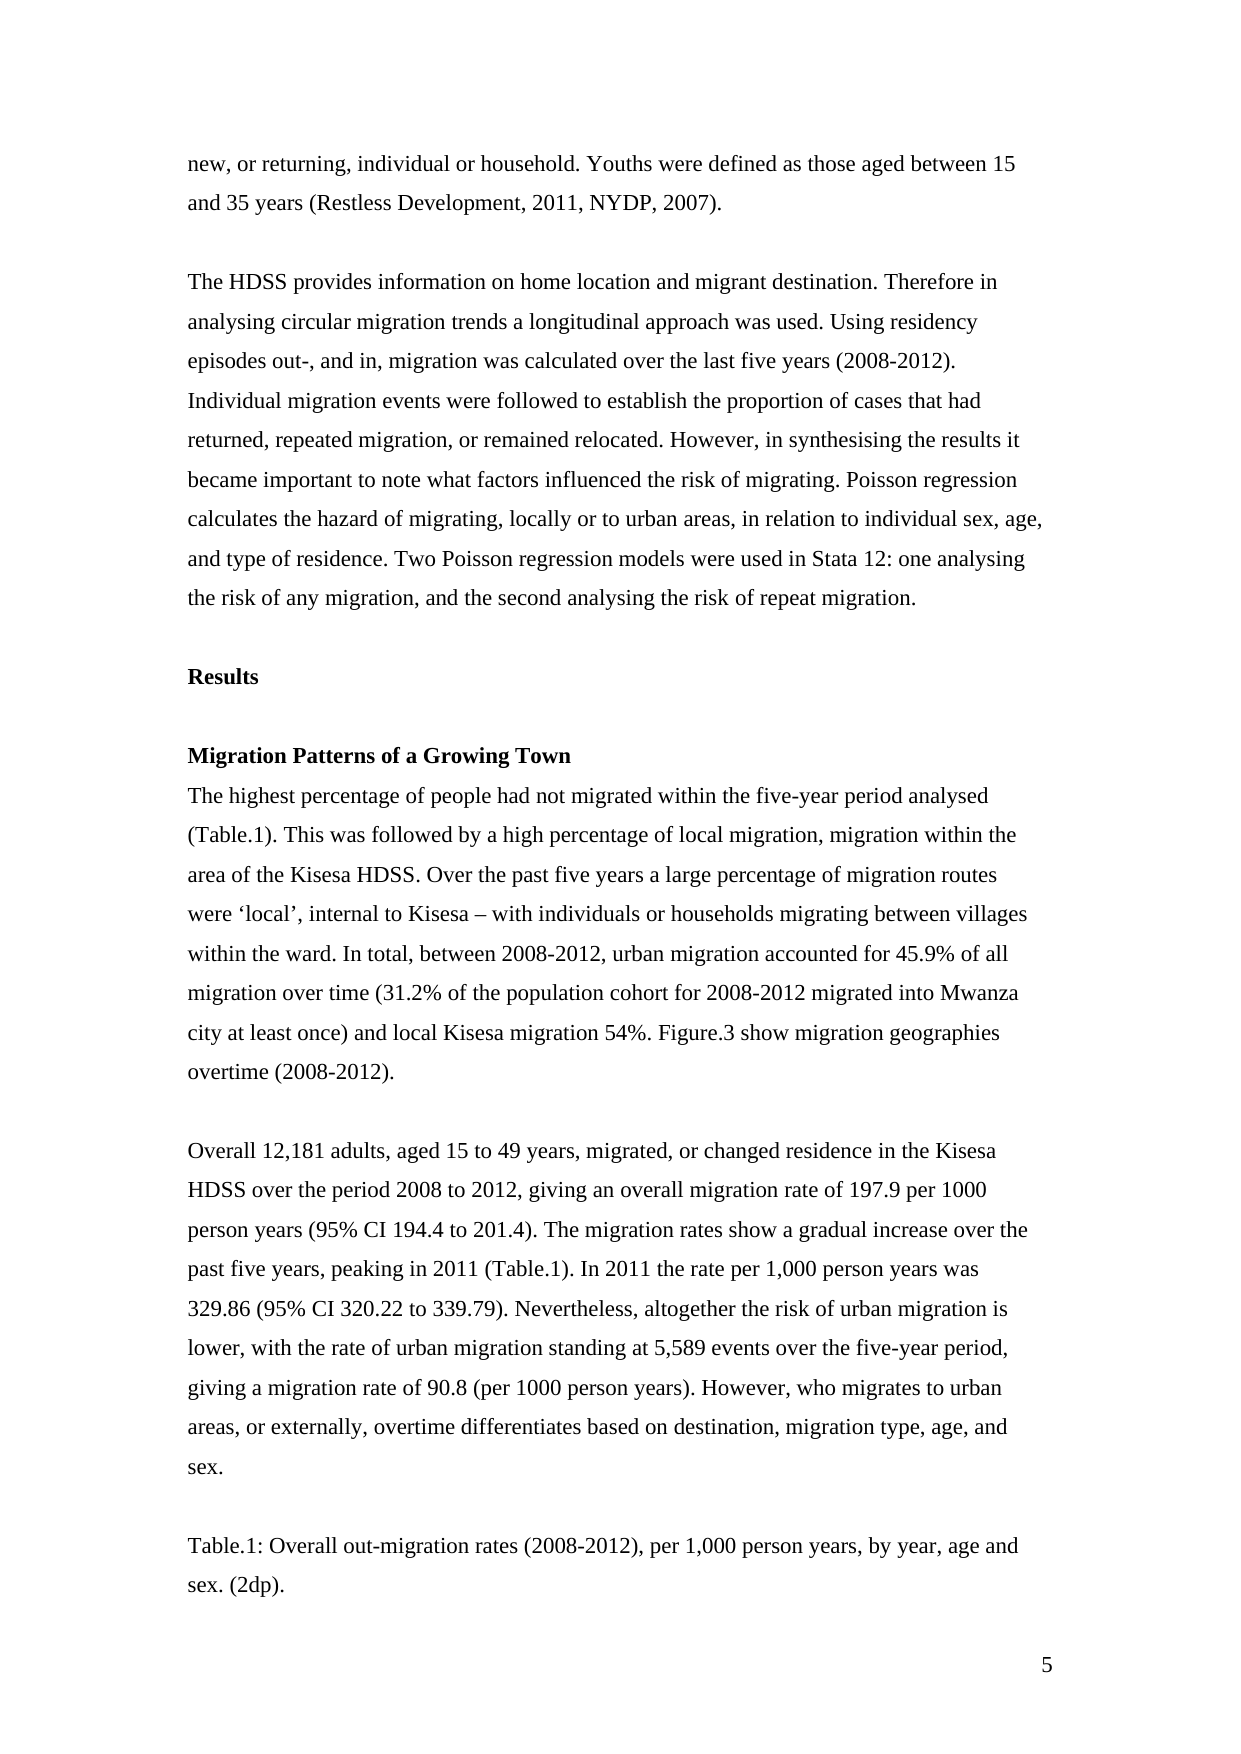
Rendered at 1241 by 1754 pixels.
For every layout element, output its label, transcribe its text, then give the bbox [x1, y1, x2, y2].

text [187, 150, 1053, 216]
text The HDSS provides information on home location and migrant destination. Therefore in analysing circular migration trends a longitudinal approach was used. Using residency episodes out-, and in, migration was calculated over the last five years (2008-2012). Individual migration events were followed to establish the proportion of cases that had returned, repeated migration, or remained relocated. However, in synthesising the results it became important to note what factors influenced the risk of migrating. Poisson regression calculates the hazard of migrating, locally or to urban areas, in relation to individual sex, age, and type of residence. Two Poisson regression models were used in Stata 12: one analysing the risk of any migration, and the second analysing the risk of repeat migration. [187, 268, 1053, 611]
text Overall 12,181 adults, aged 15 to 49 years, migrated, or changed residence in the Kisesa HDSS over the period 2008 to 2012, giving an overall migration rate of 197.9 per 1000 person years (95% CI 194.4 to 201.4). The migration rates show a gradual increase over the past five years, peaking in 2011 (Table.1). In 2011 the rate per 1,000 person years was 329.86 (95% CI 320.22 to 339.79). Nevertheless, altogether the risk of urban migration is lower, with the rate of urban migration standing at 5,589 events over the five-year period, giving a migration rate of 90.8 (per 1000 person years). However, who migrates to urban areas, or externally, overtime differentiates based on destination, migration type, age, and sex. [187, 1137, 1048, 1479]
text Migration Patterns of a Growing Town [187, 742, 1048, 768]
text The highest percentage of people had not migrated within the five-year period analysed (Table.1). This was followed by a high percentage of local migration, migration within the area of the Kisesa HDSS. Over the past five years a large percentage of migration routes were ‘local’, internal to Kisesa – with individuals or households migrating between villages within the ward. In total, between 2008-2012, urban migration accounted for 45.9% of all migration over time (31.2% of the population cohort for 2008-2012 migrated into Mwanza city at least once) and local Kisesa migration 54%. Figure.3 show migration geographies overtime (2008-2012). [187, 782, 1048, 1084]
text Table.1: Overall out-migration rates (2008-2012), per 1,000 person years, by year, age and sex. (2dp). [187, 1532, 1053, 1598]
subtitle Results [187, 663, 1048, 689]
